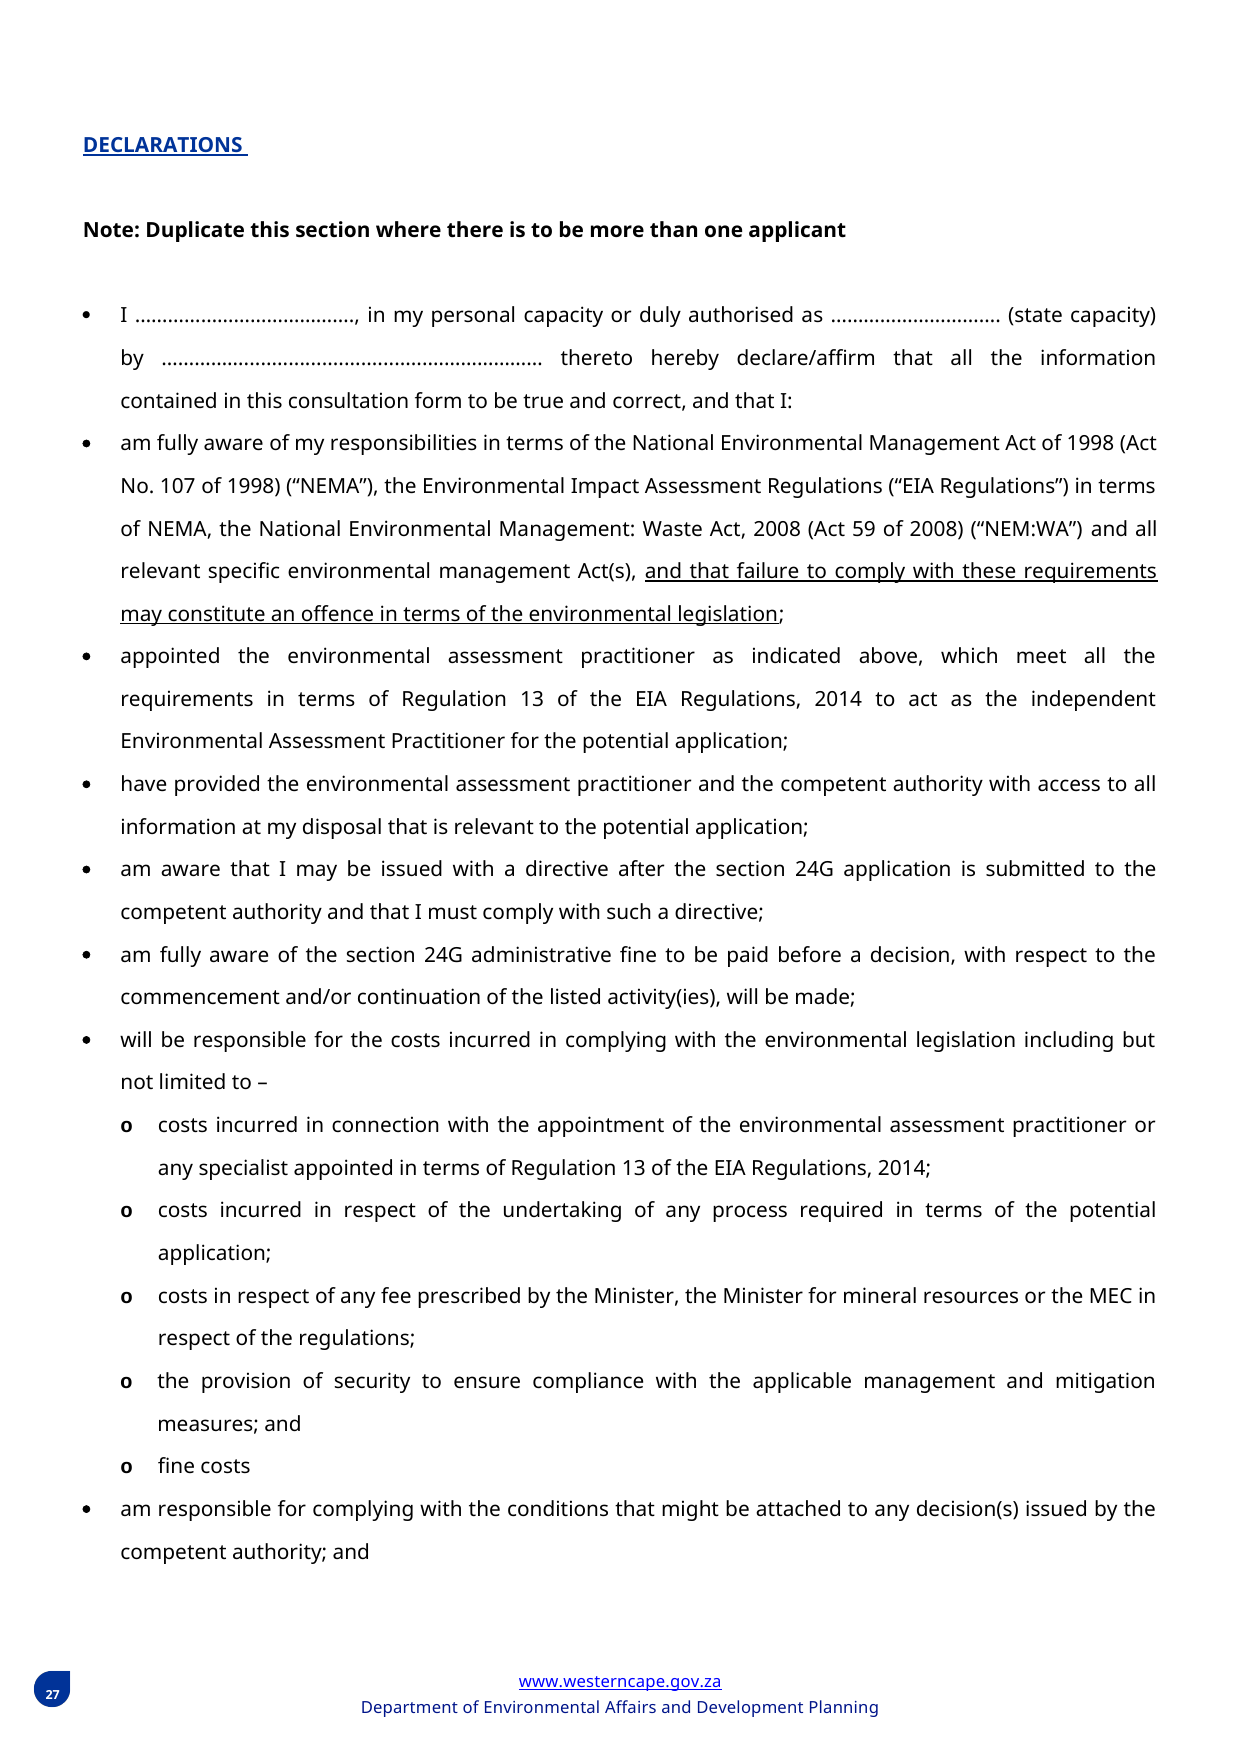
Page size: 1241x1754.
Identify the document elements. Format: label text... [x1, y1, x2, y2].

list have provided the environmental assessment practitioner and the competent authority with access to all information at my disposal that is relevant to the potential application; [83, 769, 1157, 840]
list fine costs [120, 1451, 1157, 1480]
list costs incurred in connection with the appointment of the environmental assessment practitioner or any specialist appointed in terms of Regulation 13 of the EIA Regulations, 2014; [120, 1110, 1157, 1181]
picture [32, 1669, 72, 1709]
list the provision of security to ensure compliance with the applicable management and mitigation measures; and [120, 1366, 1157, 1437]
list am aware that I may be issued with a directive after the section 24G application is submitted to the competent authority and that I must comply with such a directive; [83, 854, 1157, 926]
list appointed the environmental assessment practitioner as indicated above, which meet all the requirements in terms of Regulation 13 of the EIA Regulations, 2014 to act as the independent Environmental Assessment Practitioner for the potential application; [83, 641, 1157, 755]
list am fully aware of the section 24G administrative fine to be paid before a decision, with respect to the commencement and/or continuation of the listed activity(ies), will be made; [83, 940, 1157, 1011]
text DECLARATIONS [83, 130, 1157, 159]
list am fully aware of my responsibilities in terms of the National Environmental Management Act of 1998 (Act No. 107 of 1998) (“NEMA”), the Environmental Impact Assessment Regulations (“EIA Regulations”) in terms of NEMA, the National Environmental Management: Waste Act, 2008 (Act 59 of 2008) (“NEM:WA”) and all relevant specific environmental management Act(s), and that failure to comply with these requirements may constitute an offence in terms of the environmental legislation; [83, 428, 1157, 627]
text Note: Duplicate this section where there is to be more than one applicant [83, 215, 1157, 244]
list costs incurred in respect of the undertaking of any process required in terms of the potential application; [120, 1195, 1157, 1267]
list costs in respect of any fee prescribed by the Minister, the Minister for mineral resources or the MEC in respect of the regulations; [120, 1281, 1157, 1352]
list am responsible for complying with the conditions that might be attached to any decision(s) issued by the competent authority; and [83, 1494, 1157, 1565]
list I …………………………………., in my personal capacity or duly authorised as …………………………. (state capacity) by …………….................................………………… thereto hereby declare/affirm that all the information contained in this consultation form to be true and correct, and that I: [83, 301, 1157, 414]
list will be responsible for the costs incurred in complying with the environmental legislation including but not limited to – [83, 1025, 1157, 1096]
